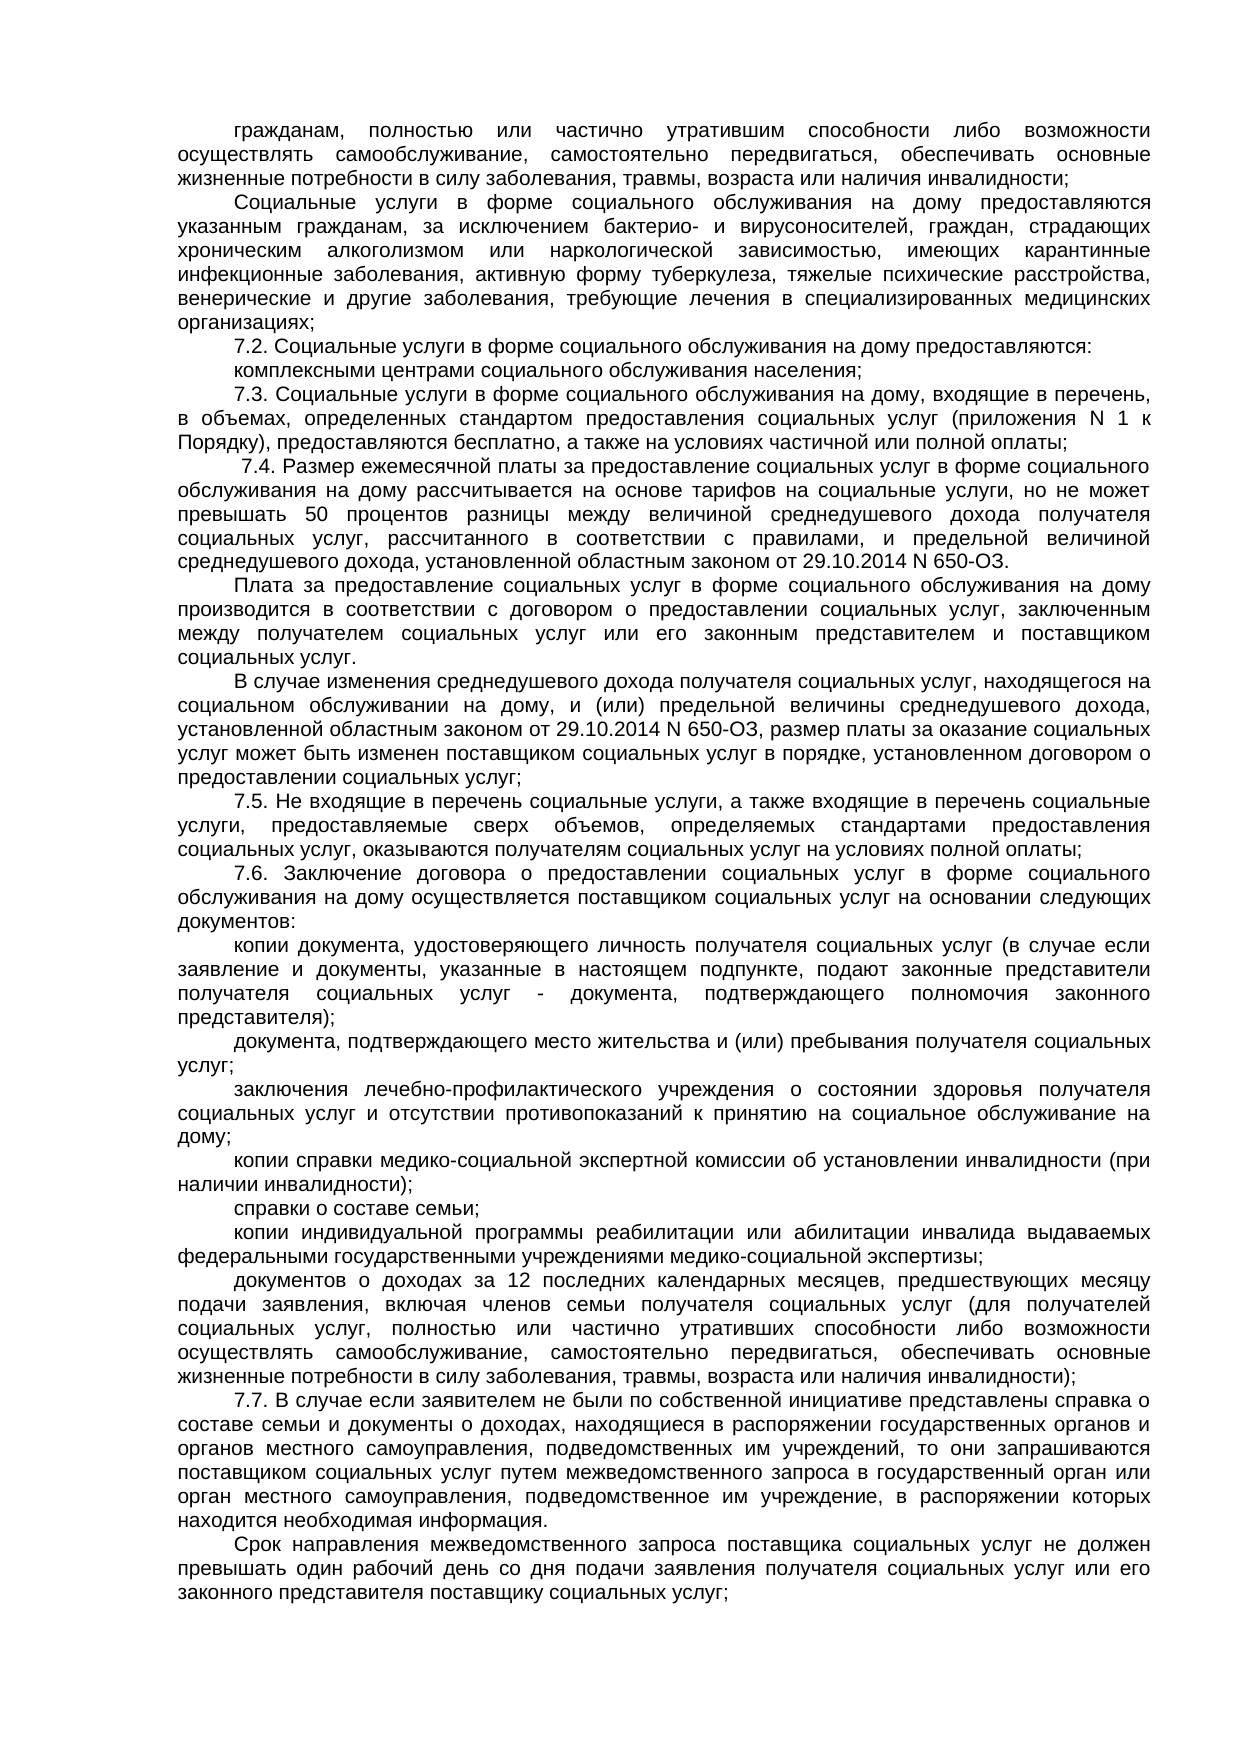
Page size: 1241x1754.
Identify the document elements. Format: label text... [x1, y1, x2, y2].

text копии справки медико-социальной экспертной комиссии об установлении инвалидности (при наличии инвалидности); [177, 1148, 1152, 1196]
text Социальные услуги в форме социального обслуживания на дому предоставляются указанным гражданам, за исключением бактерио- и вирусоносителей, граждан, страдающих хроническим алкоголизмом или наркологической зависимостью, имеющих карантинные инфекционные заболевания, активную форму туберкулеза, тяжелые психические расстройства, венерические и другие заболевания, требующие лечения в специализированных медицинских организациях; [177, 190, 1152, 334]
text копии индивидуальной программы реабилитации или абилитации инвалида выдаваемых федеральными государственными учреждениями медико-социальной экспертизы; [177, 1220, 1152, 1268]
text 7.5. Не входящие в перечень социальные услуги, а также входящие в перечень социальные услуги, предоставляемые сверх объемов, определяемых стандартами предоставления социальных услуг, оказываются получателям социальных услуг на условиях полной оплаты; [177, 789, 1152, 861]
text Плата за предоставление социальных услуг в форме социального обслуживания на дому производится в соответствии с договором о предоставлении социальных услуг, заключенным между получателем социальных услуг или его законным представителем и поставщиком социальных услуг. [177, 573, 1152, 669]
text гражданам, полностью или частично утратившим способности либо возможности осуществлять самообслуживание, самостоятельно передвигаться, обеспечивать основные жизненные потребности в силу заболевания, травмы, возраста или наличия инвалидности; [177, 118, 1152, 190]
text В случае изменения среднедушевого дохода получателя социальных услуг, находящегося на социальном обслуживании на дому, и (или) предельной величины среднедушевого дохода, установленной областным законом от 29.10.2014 N 650-ОЗ, размер платы за оказание социальных услуг может быть изменен поставщиком социальных услуг в порядке, установленном договором о предоставлении социальных услуг; [177, 669, 1152, 789]
text 7.4. Размер ежемесячной платы за предоставление социальных услуг в форме социального обслуживания на дому рассчитывается на основе тарифов на социальные услуги, но не может превышать 50 процентов разницы между величиной среднедушевого дохода получателя социальных услуг, рассчитанного в соответствии с правилами, и предельной величиной среднедушевого дохода, установленной областным законом от 29.10.2014 N 650-ОЗ. [177, 453, 1152, 573]
text комплексными центрами социального обслуживания населения; [177, 358, 1152, 382]
text копии документа, удостоверяющего личность получателя социальных услуг (в случае если заявление и документы, указанные в настоящем подпункте, подают законные представители получателя социальных услуг - документа, подтверждающего полномочия законного представителя); [177, 933, 1152, 1028]
text документа, подтверждающего место жительства и (или) пребывания получателя социальных услуг; [177, 1028, 1152, 1076]
text Срок направления межведомственного запроса поставщика социальных услуг не должен превышать один рабочий день со дня подачи заявления получателя социальных услуг или его законного представителя поставщику социальных услуг; [177, 1532, 1152, 1603]
text документов о доходах за 12 последних календарных месяцев, предшествующих месяцу подачи заявления, включая членов семьи получателя социальных услуг (для получателей социальных услуг, полностью или частично утративших способности либо возможности осуществлять самообслуживание, самостоятельно передвигаться, обеспечивать основные жизненные потребности в силу заболевания, травмы, возраста или наличия инвалидности); [177, 1268, 1152, 1388]
text заключения лечебно-профилактического учреждения о состоянии здоровья получателя социальных услуг и отсутствии противопоказаний к принятию на социальное обслуживание на дому; [177, 1076, 1152, 1148]
text 7.6. Заключение договора о предоставлении социальных услуг в форме социального обслуживания на дому осуществляется поставщиком социальных услуг на основании следующих документов: [177, 861, 1152, 933]
text 7.7. В случае если заявителем не были по собственной инициативе представлены справка о составе семьи и документы о доходах, находящиеся в распоряжении государственных органов и органов местного самоуправления, подведомственных им учреждений, то они запрашиваются поставщиком социальных услуг путем межведомственного запроса в государственный орган или орган местного самоуправления, подведомственное им учреждение, в распоряжении которых находится необходимая информация. [177, 1388, 1152, 1532]
text справки о составе семьи; [177, 1196, 1152, 1220]
text 7.3. Социальные услуги в форме социального обслуживания на дому, входящие в перечень, в объемах, определенных стандартом предоставления социальных услуг (приложения N 1 к Порядку), предоставляются бесплатно, а также на условиях частичной или полной оплаты; [177, 382, 1152, 453]
text 7.2. Социальные услуги в форме социального обслуживания на дому предоставляются: [177, 334, 1152, 358]
